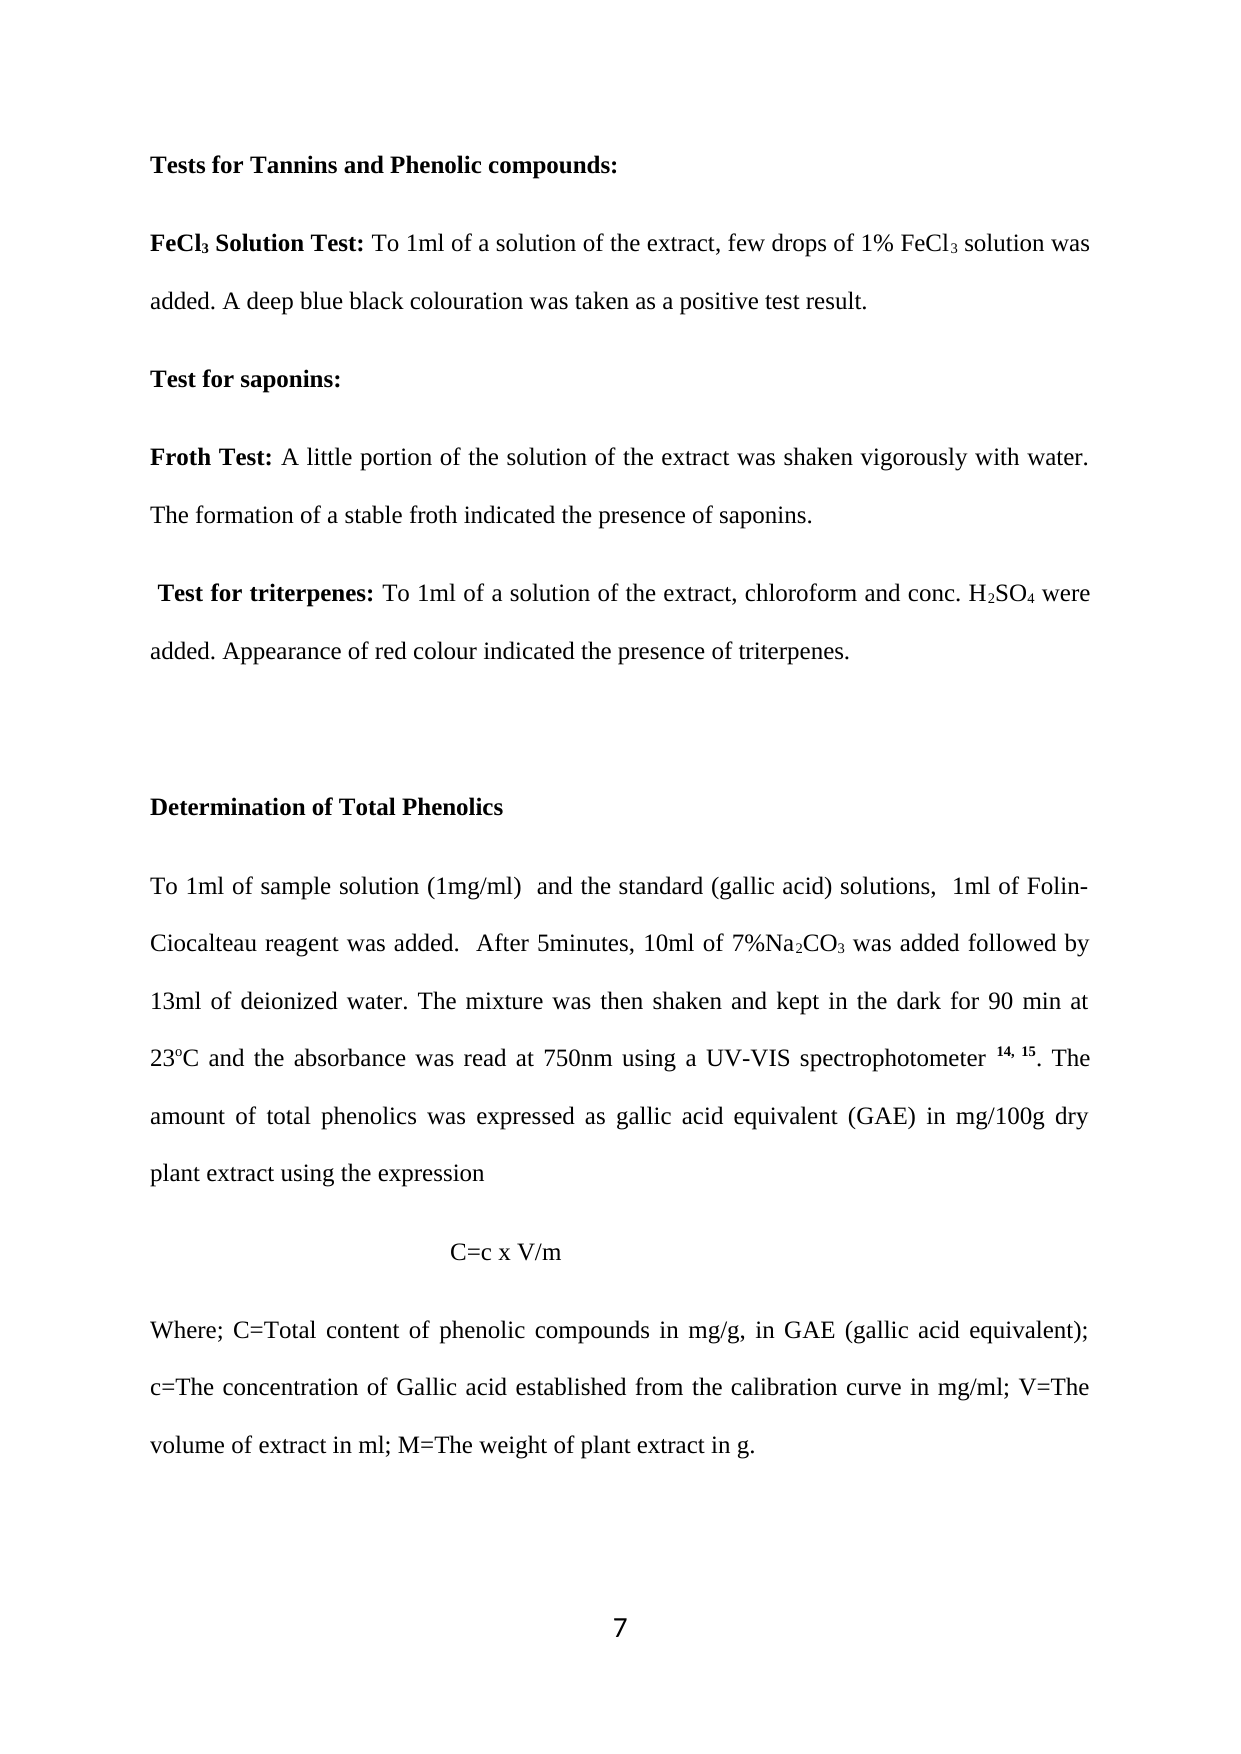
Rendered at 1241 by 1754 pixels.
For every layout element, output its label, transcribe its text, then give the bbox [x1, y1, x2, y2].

text Tests for Tannins and Phenolic compounds: [150, 150, 1090, 179]
text To 1ml of sample solution (1mg/ml) and the standard (gallic acid) solutions, 1ml of Folin-Ciocalteau reagent was added. After 5minutes, 10ml of 7%Na2CO3 was added followed by 13ml of deionized water. The mixture was then shaken and kept in the dark for 90 min at 23oC and the absorbance was read at 750nm using a UV-VIS spectrophotometer 14, 15. The amount of total phenolics was expressed as gallic acid equivalent (GAE) in mg/100g dry plant extract using the expression [150, 871, 1090, 1187]
text Test for triterpenes: To 1ml of a solution of the extract, chloroform and conc. H2SO4 were added. Appearance of red colour indicated the presence of triterpenes. [150, 578, 1090, 664]
text Determination of Total Phenolics [150, 792, 1090, 821]
text C=c x V/m [375, 1237, 1090, 1265]
text Where; C=Total content of phenolic compounds in mg/g, in GAE (gallic acid equivalent); c=The concentration of Gallic acid established from the calibration curve in mg/ml; V=The volume of extract in ml; M=The weight of plant extract in g. [150, 1315, 1090, 1459]
text FeCl3 Solution Test: To 1ml of a solution of the extract, few drops of 1% FeCl3 solution was added. A deep blue black colouration was taken as a positive test result. [150, 228, 1090, 314]
text Froth Test: A little portion of the solution of the extract was shaken vigorously with water. The formation of a stable froth indicated the presence of saponins. [150, 442, 1090, 529]
text Test for saponins: [150, 364, 1090, 393]
